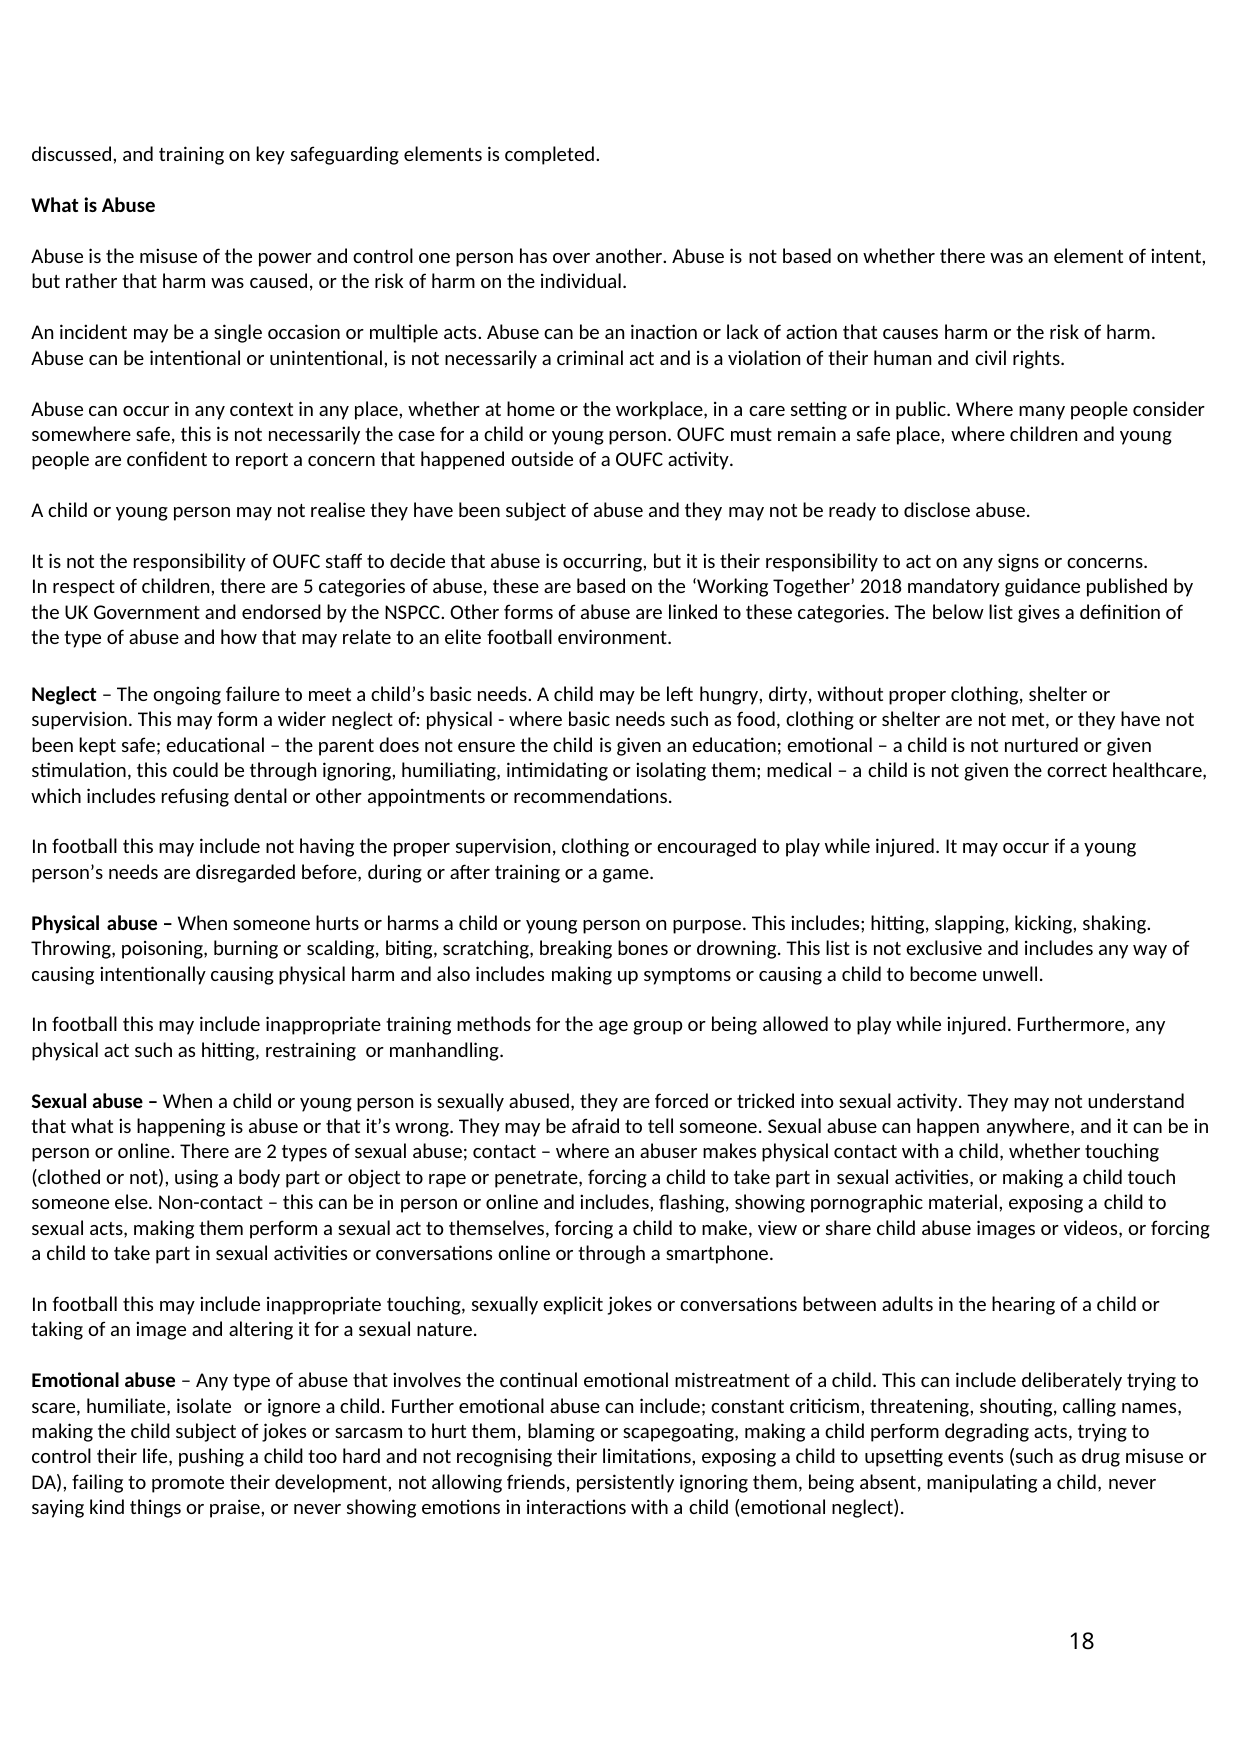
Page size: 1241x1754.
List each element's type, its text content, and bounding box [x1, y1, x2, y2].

text In football this may include not having the proper supervision, clothing or encouraged to play while injured. It may occur if a young person’s needs are disregarded before, during or after training or a game. [31, 834, 1211, 884]
text Sexual abuse – When a child or young person is sexually abused, they are forced or tricked into sexual activity. They may not understand that what is happening is abuse or that it’s wrong. They may be afraid to tell someone. Sexual abuse can happen anywhere, and it can be in person or online. There are 2 types of sexual abuse; contact – where an abuser makes physical contact with a child, whether touching (clothed or not), using a body part or object to rape or penetrate, forcing a child to take part in sexual activities, or making a child touch someone else. Non-contact – this can be in person or online and includes, flashing, showing pornographic material, exposing a child to sexual acts, making them perform a sexual act to themselves, forcing a child to make, view or share child abuse images or videos, or forcing a child to take part in sexual activities or conversations online or through a smartphone. [31, 1088, 1211, 1266]
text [31, 142, 1211, 167]
text Abuse is the misuse of the power and control one person has over another. Abuse is not based on whether there was an element of intent, but rather that harm was caused, or the risk of harm on the individual. [31, 243, 1211, 294]
text Abuse can occur in any context in any place, whether at home or the workplace, in a care setting or in public. Where many people consider somewhere safe, this is not necessarily the case for a child or young person. OUFC must remain a safe place, where children and young people are confident to report a concern that happened outside of a OUFC activity. [31, 396, 1211, 472]
text Physical abuse – When someone hurts or harms a child or young person on purpose. This includes; hitting, slapping, kicking, shaking. Throwing, poisoning, burning or scalding, biting, scratching, breaking bones or drowning. This list is not exclusive and includes any way of causing intentionally causing physical harm and also includes making up symptoms or causing a child to become unwell. [31, 910, 1211, 986]
text It is not the responsibility of OUFC staff to decide that abuse is occurring, but it is their responsibility to act on any signs or concerns. [31, 548, 1211, 574]
text In football this may include inappropriate training methods for the age group or being allowed to play while injured. Furthermore, any physical act such as hitting, restraining or manhandling. [31, 1012, 1211, 1062]
text In football this may include inappropriate touching, sexually explicit jokes or conversations between adults in the hearing of a child or taking of an image and altering it for a sexual nature. [31, 1291, 1211, 1342]
text Emotional abuse – Any type of abuse that involves the continual emotional mistreatment of a child. This can include deliberately trying to scare, humiliate, isolate or ignore a child. Further emotional abuse can include; constant criticism, threatening, shouting, calling names, making the child subject of jokes or sarcasm to hurt them, blaming or scapegoating, making a child perform degrading acts, trying to control their life, pushing a child too hard and not recognising their limitations, exposing a child to upsetting events (such as drug misuse or DA), failing to promote their development, not allowing friends, persistently ignoring them, being absent, manipulating a child, never saying kind things or praise, or never showing emotions in interactions with a child (emotional neglect). [31, 1367, 1211, 1520]
text A child or young person may not realise they have been subject of abuse and they may not be ready to disclose abuse. [31, 497, 1211, 523]
text An incident may be a single occasion or multiple acts. Abuse can be an inaction or lack of action that causes harm or the risk of harm. Abuse can be intentional or unintentional, is not necessarily a criminal act and is a violation of their human and civil rights. [31, 319, 1211, 370]
text In respect of children, there are 5 categories of abuse, these are based on the ‘Working Together’ 2018 mandatory guidance published by the UK Government and endorsed by the NSPCC. Other forms of abuse are linked to these categories. The below list gives a definition of the type of abuse and how that may relate to an elite football environment. [31, 574, 1211, 650]
text Neglect – The ongoing failure to meet a child’s basic needs. A child may be left hungry, dirty, without proper clothing, shelter or supervision. This may form a wider neglect of: physical - where basic needs such as food, clothing or shelter are not met, or they have not been kept safe; educational – the parent does not ensure the child is given an education; emotional – a child is not nurtured or given stimulation, this could be through ignoring, humiliating, intimidating or isolating them; medical – a child is not given the correct healthcare, which includes refusing dental or other appointments or recommendations. [31, 681, 1211, 808]
text What is Abuse [31, 192, 1211, 218]
